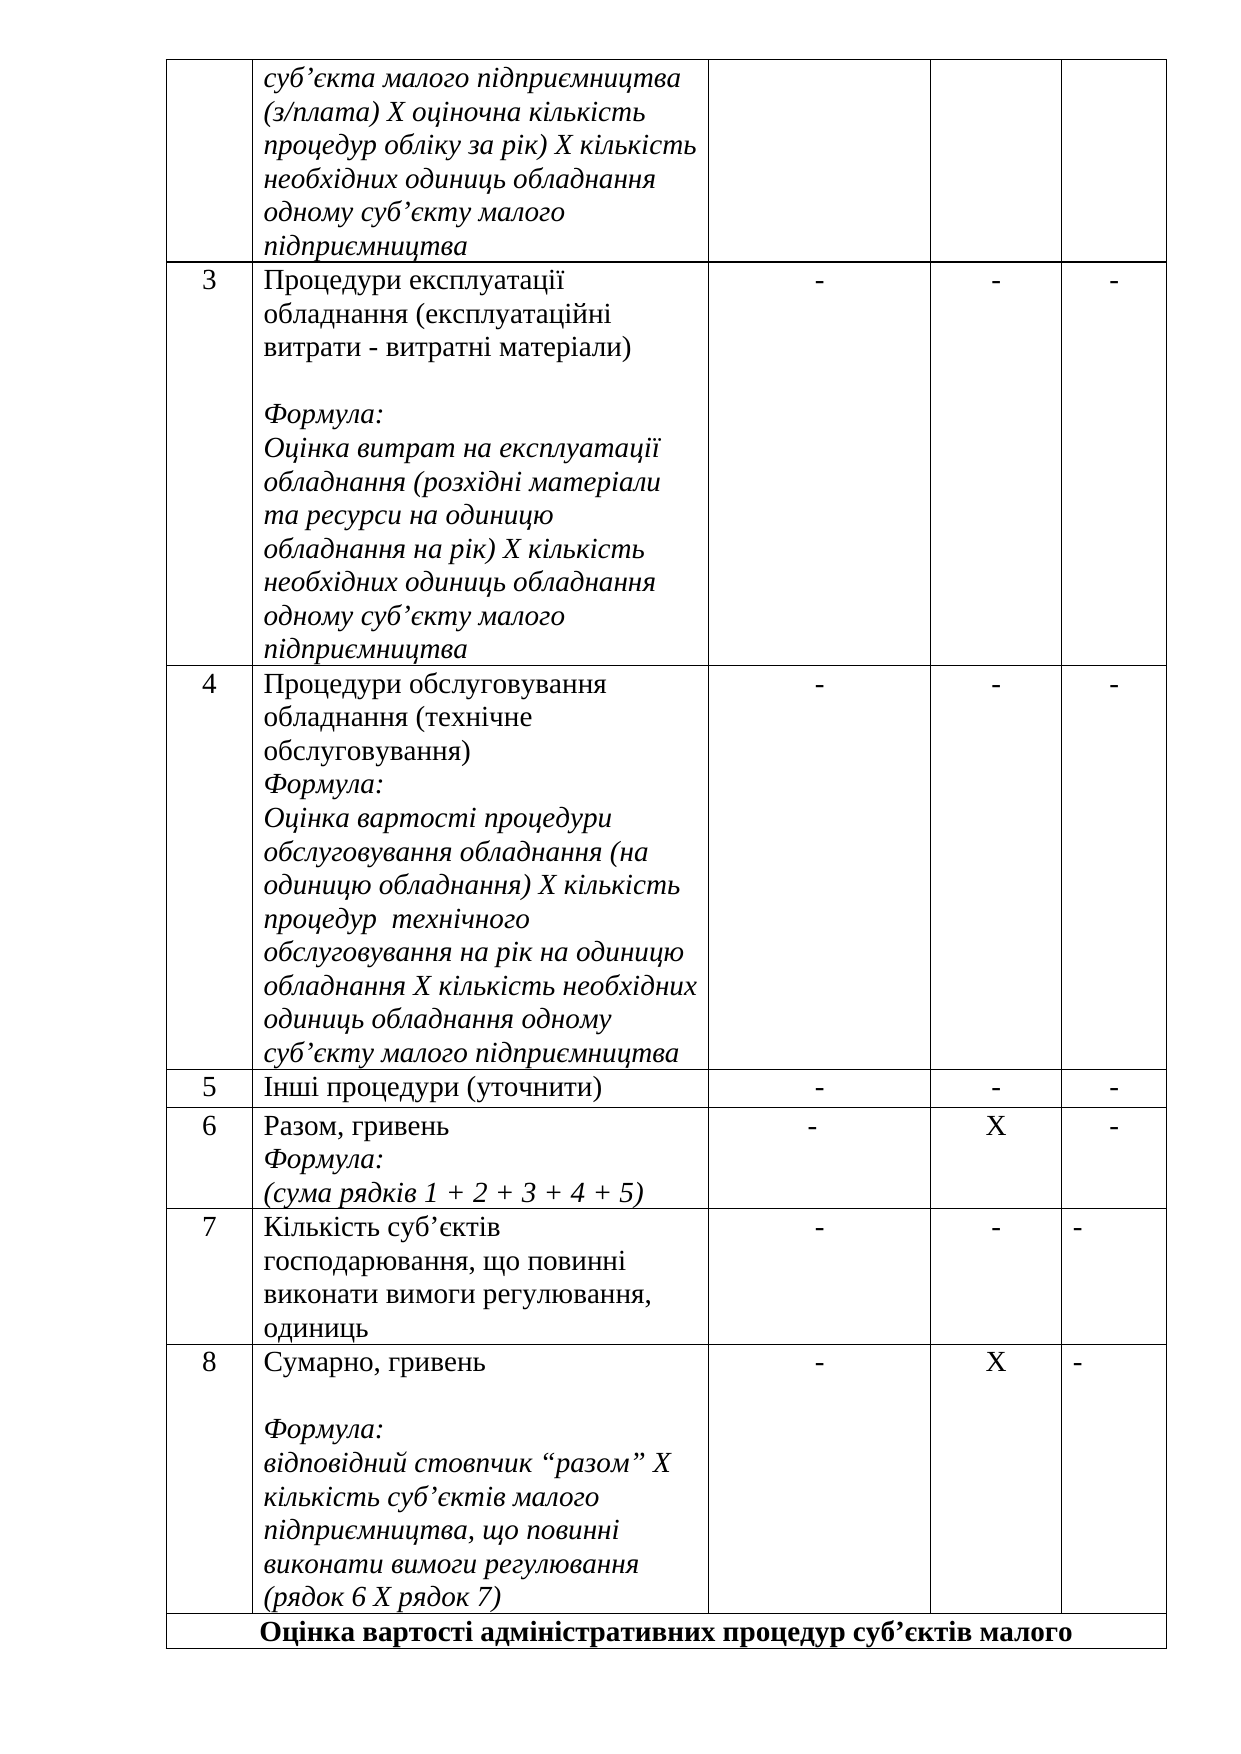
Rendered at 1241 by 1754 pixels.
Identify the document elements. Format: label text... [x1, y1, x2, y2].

table_cell 8 [167, 1345, 252, 1613]
table_cell - [709, 666, 930, 1068]
table_cell Інші процедури (уточнити) [253, 1070, 708, 1107]
table_cell - [709, 1070, 930, 1107]
table_cell - [931, 60, 1061, 261]
table_cell 7 [167, 1209, 252, 1343]
table_cell 2 [167, 60, 252, 261]
table_cell - [709, 1108, 930, 1208]
table_cell - [1062, 1108, 1166, 1208]
table_cell - [709, 263, 930, 665]
table_cell - [709, 1345, 930, 1613]
table_cell - [931, 1209, 1061, 1343]
table_cell - [709, 1209, 930, 1343]
table_cell 6 [167, 1108, 252, 1208]
table_cell Разом, гривень Формула: (сума рядків 1 + 2 + 3 + 4 + 5) [253, 1108, 708, 1208]
table_cell Х [931, 1108, 1061, 1208]
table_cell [253, 60, 708, 261]
table_cell - [1062, 1070, 1166, 1107]
table_cell - [1062, 1345, 1166, 1613]
table_cell - [1062, 263, 1166, 665]
table_cell Кількість суб’єктів господарювання, що повинні виконати вимоги регулювання, одиниць [253, 1209, 708, 1343]
table_cell Сумарно, гривень Формула: відповідний стовпчик “разом” Х кількість суб’єктів малого підприємництва, що повинні виконати вимоги регулювання (рядок 6 Х рядок 7) [253, 1345, 708, 1613]
table_cell - [931, 666, 1061, 1068]
table_cell 5 [167, 1070, 252, 1107]
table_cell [167, 1614, 1166, 1647]
table_cell Х [931, 1345, 1061, 1613]
table_cell Процедури експлуатації обладнання (експлуатаційні витрати - витратні матеріали) Формула: Оцінка витрат на експлуатації обладнання (розхідні матеріали та ресурси на одиницю обладнання на рік) Х кількість необхідних одиниць обладнання одному суб’єкту малого підприємництва [253, 263, 708, 665]
table_cell - [1062, 666, 1166, 1068]
table_cell 3 [167, 263, 252, 665]
table_cell - [709, 60, 930, 261]
table_cell - [1062, 60, 1166, 261]
table_cell 4 [167, 666, 252, 1068]
table_cell - [931, 263, 1061, 665]
table_cell Процедури обслуговування обладнання (технічне обслуговування) Формула: Оцінка вартості процедури обслуговування обладнання (на одиницю обладнання) Х кількість процедур технічного обслуговування на рік на одиницю обладнання Х кількість необхідних одиниць обладнання одному суб’єкту малого підприємництва [253, 666, 708, 1068]
table_cell - [931, 1070, 1061, 1107]
table_cell - [1062, 1209, 1166, 1343]
